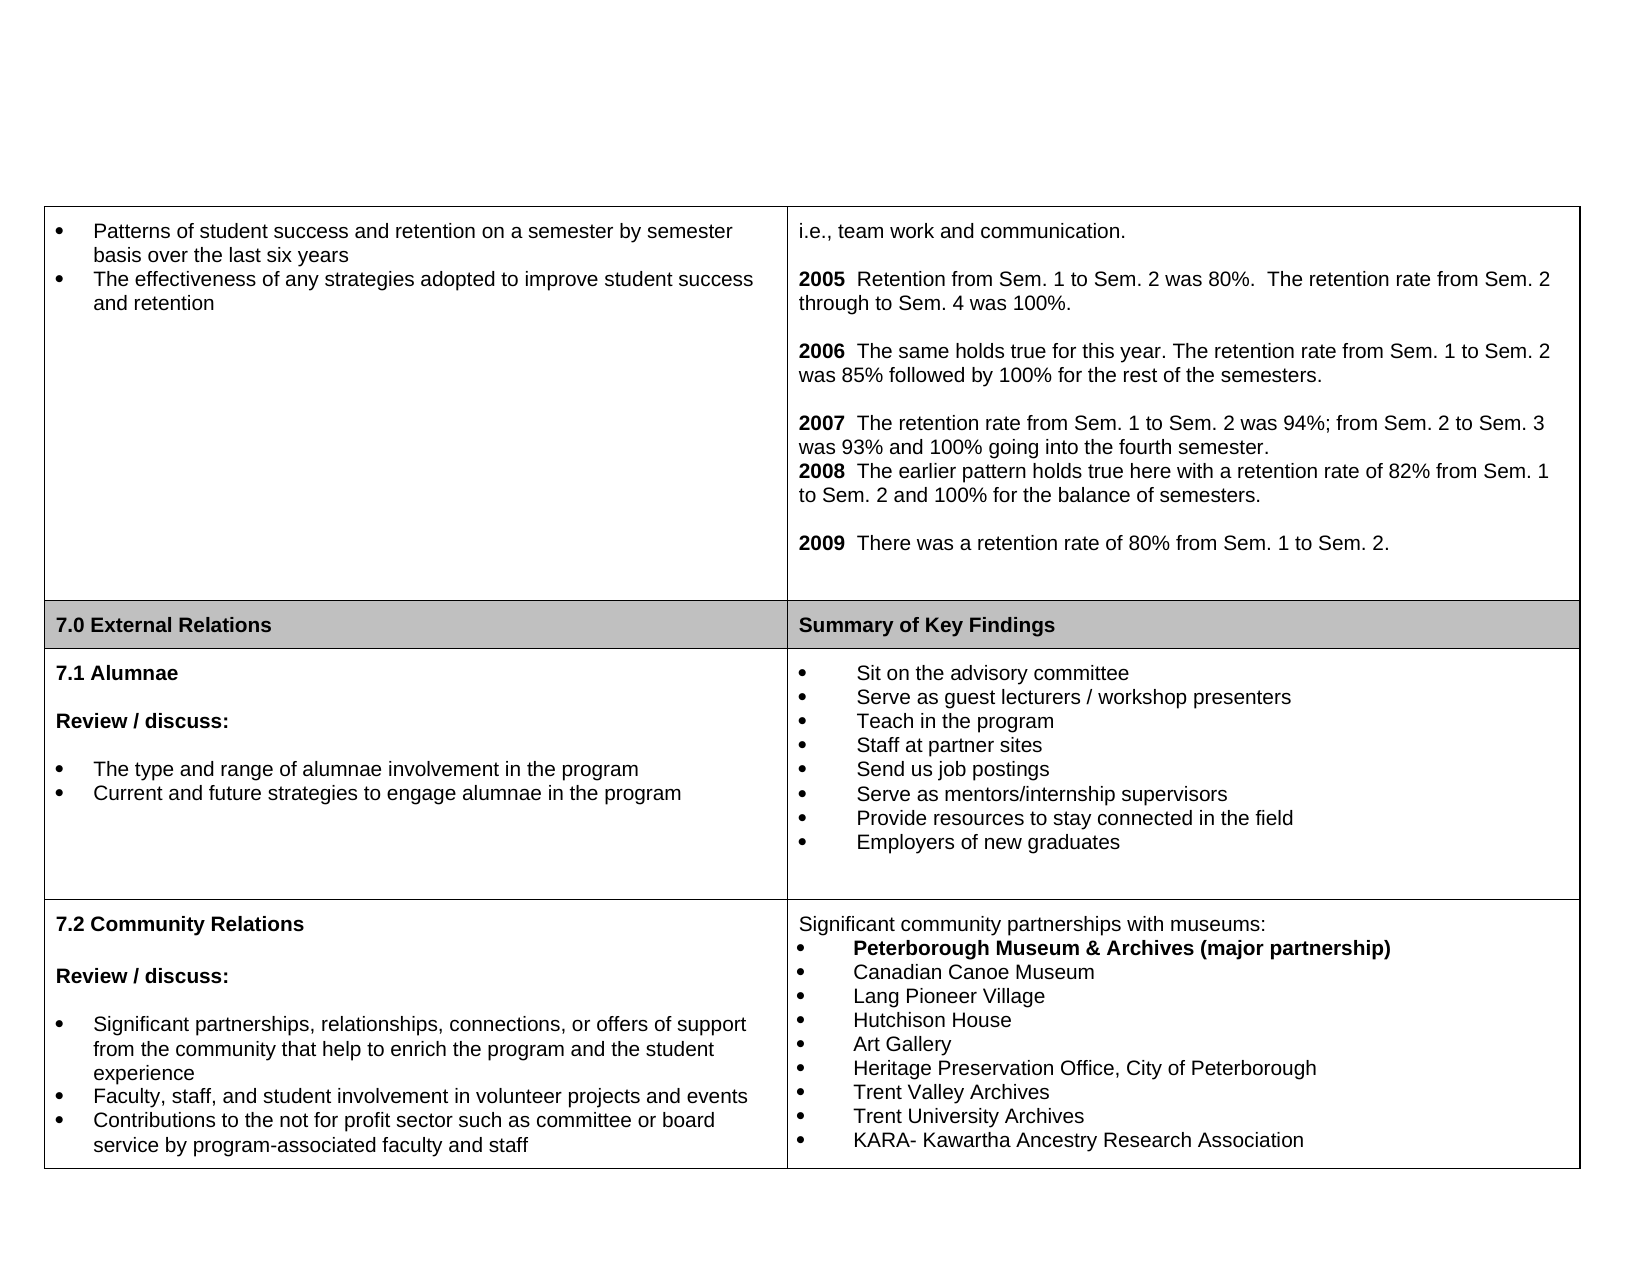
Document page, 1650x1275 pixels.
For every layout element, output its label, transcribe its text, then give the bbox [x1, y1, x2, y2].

table_cell 7.0 External Relations [45, 601, 787, 648]
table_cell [45, 207, 787, 600]
table_cell Sit on the advisory committee Serve as guest lecturers / workshop presenters Teach in the program Staff at partner sites Send us job postings Serve as mentors/internship supervisors Provide resources to stay connected in the field Employers of new graduates [788, 649, 1579, 899]
table_cell 7.1 Alumnae Review / discuss: The type and range of alumnae involvement in the program Current and future strategies to engage alumnae in the program [45, 649, 787, 899]
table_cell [45, 900, 787, 1168]
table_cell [788, 207, 1579, 600]
table_cell Summary of Key Findings [788, 601, 1579, 648]
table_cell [788, 900, 1579, 1168]
